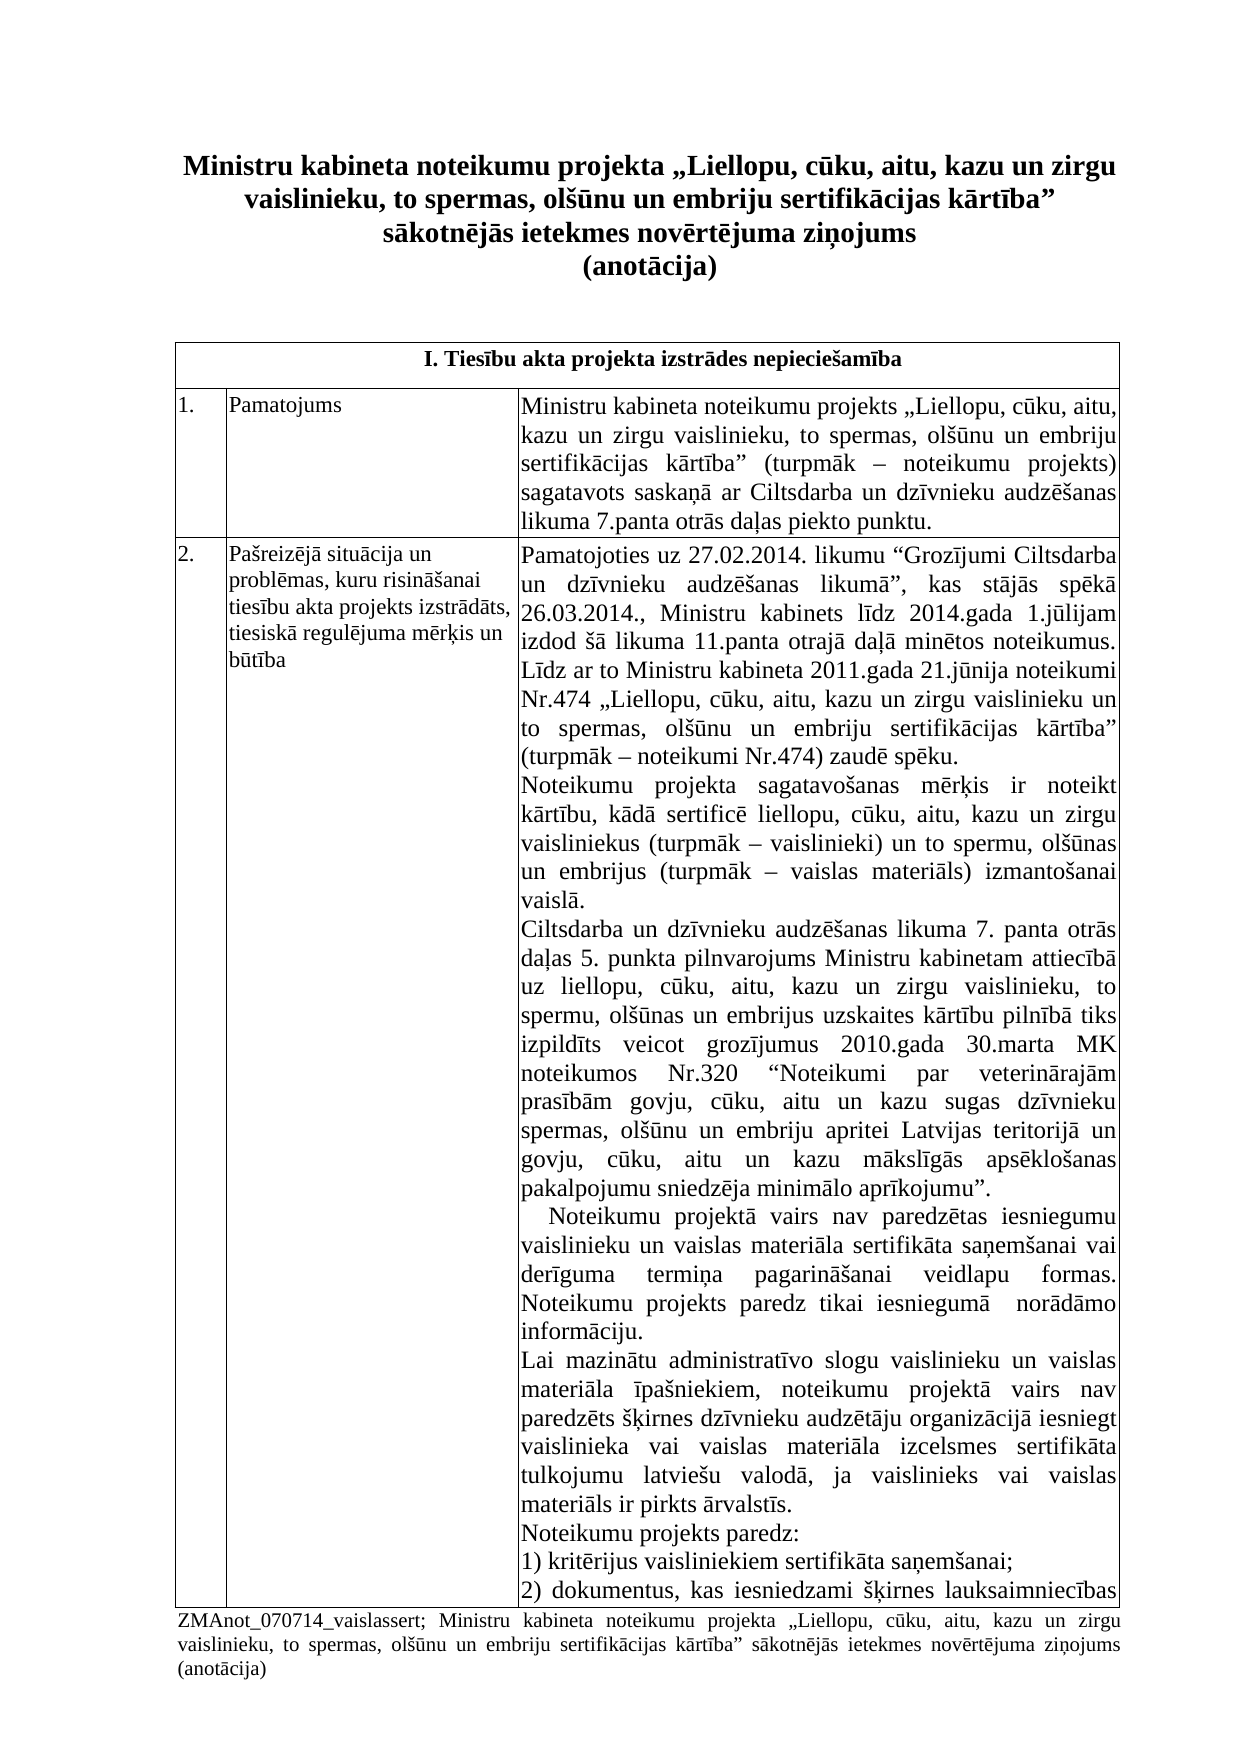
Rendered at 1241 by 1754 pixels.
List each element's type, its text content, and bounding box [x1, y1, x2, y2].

table_cell Pamatojums [227, 389, 518, 537]
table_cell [227, 538, 518, 1606]
text (anotācija) [177, 248, 1122, 282]
text Ministru kabineta noteikumu projekta „Liellopu, cūku, aitu, kazu un zirgu vaislinieku, to spermas, olšūnu un embriju sertifikācijas kārtība” sākotnējās ietekmes novērtējuma [177, 148, 1122, 248]
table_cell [519, 538, 1119, 1606]
table_cell 1. [176, 389, 226, 537]
table_header I. Tiesību akta projekta izstrādes nepieciešamība [176, 343, 1119, 388]
table_cell Ministru kabineta noteikumu projekts „Liellopu, cūku, aitu, kazu un zirgu vaislinieku, to spermas, olšūnu un embriju sertifikācijas kārtība” (turpmāk – noteikumu projekts) sagatavots saskaņā ar Ciltsdarba un dzīvnieku audzēšanas likuma 7.panta otrās daļas piekto punktu. [519, 389, 1119, 537]
table_cell 2. [176, 538, 226, 1606]
